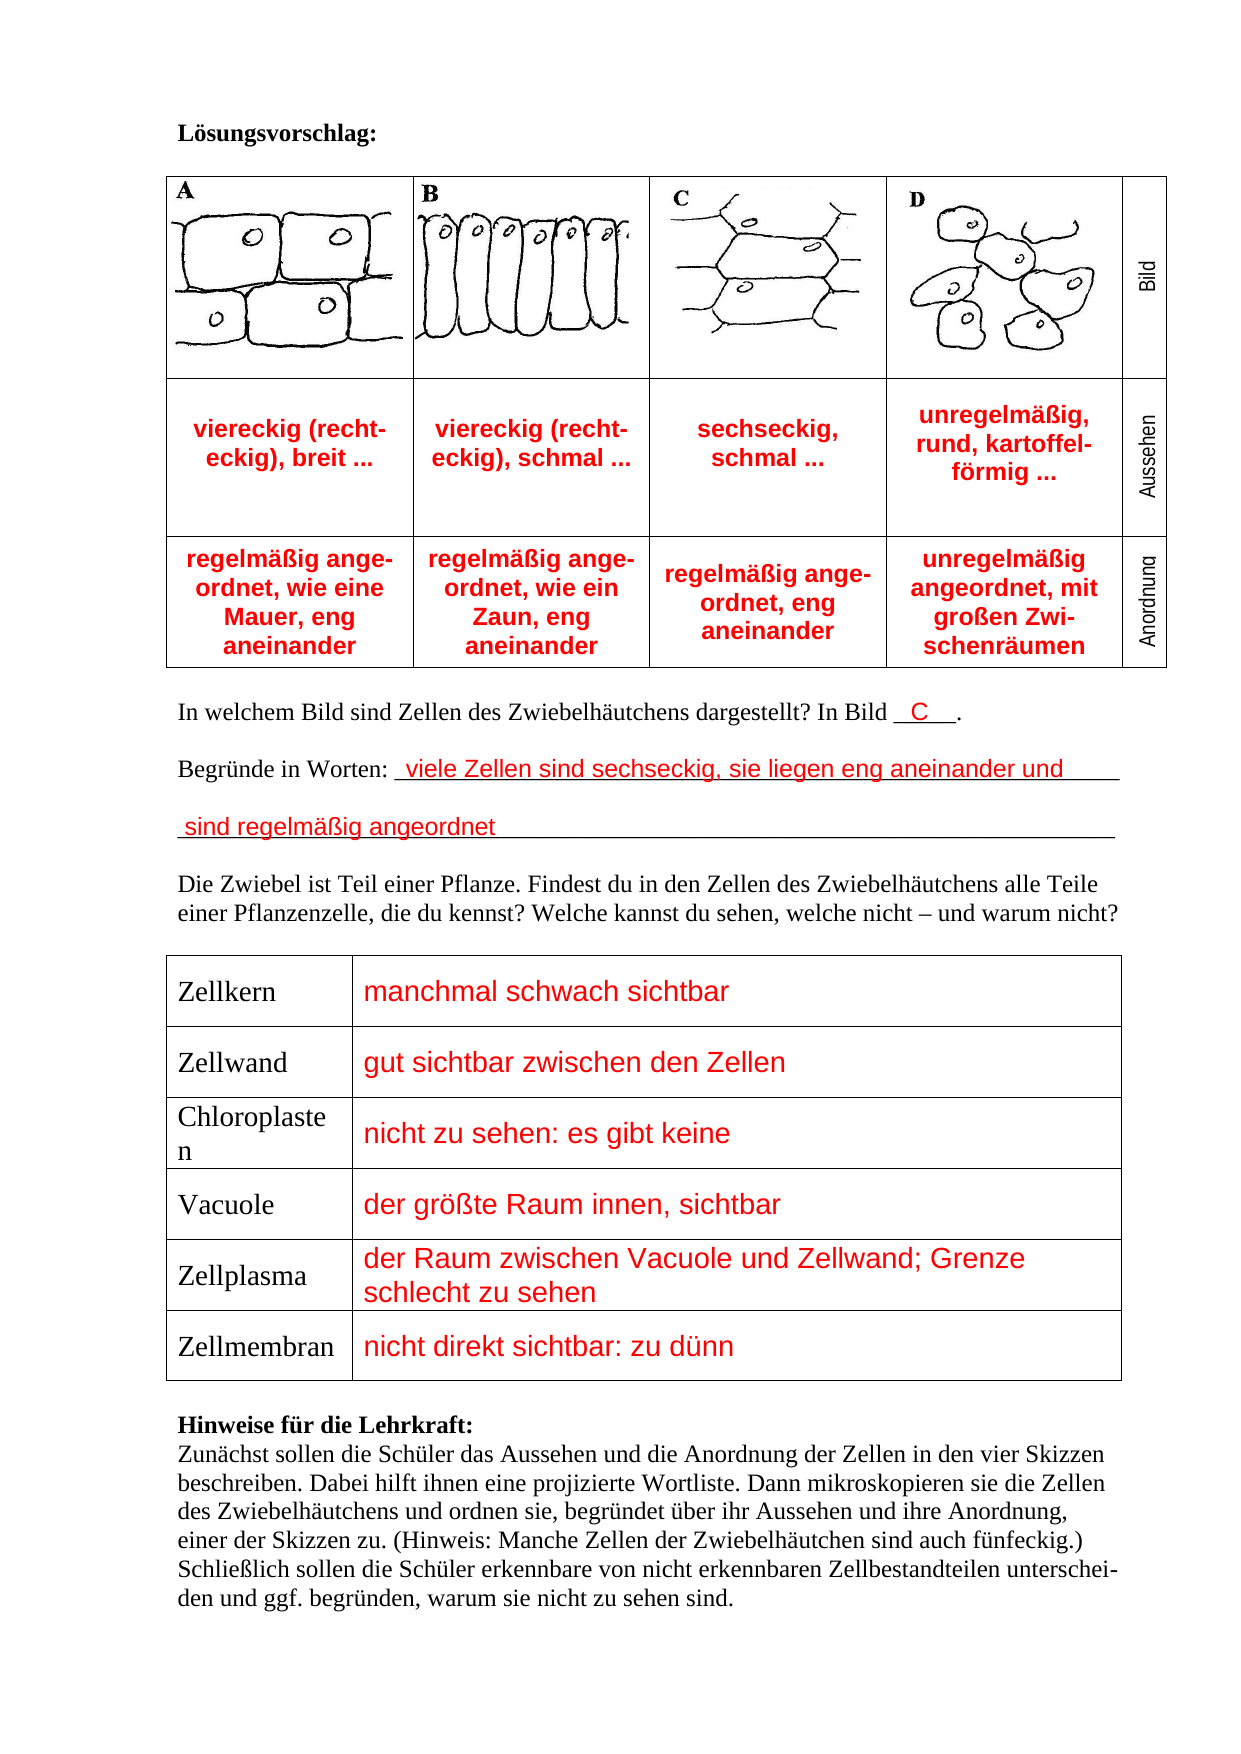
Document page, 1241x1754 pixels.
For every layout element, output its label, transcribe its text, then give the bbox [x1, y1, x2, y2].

text Begründe in Worten: __________________________________________________________ [177, 754, 1122, 783]
table_cell viereckig (recht-eckig), breit ... [167, 379, 413, 536]
table_cell Zellplasma [167, 1240, 352, 1309]
table_cell viereckig (recht-eckig), schmal ... [414, 379, 649, 536]
table_cell gut sichtbar zwischen den Zellen [353, 1027, 1121, 1097]
text Die Zwiebel ist Teil einer Pflanze. Findest du in den Zellen des Zwiebelhäutchens alle Teile einer Pflanzenzelle, die du kennst? Welche kannst du sehen, welche nicht – und warum nicht? [177, 869, 1122, 927]
table_cell Chloroplasten [167, 1098, 352, 1168]
text In welchem Bild sind Zellen des Zwiebelhäutchens dargestellt? In Bild _____. [177, 697, 1122, 725]
table_cell Zellwand [167, 1027, 352, 1097]
text ___________________________________________________________________________ [177, 812, 1122, 840]
table_cell regelmäßig ange-ordnet, wie eine Mauer, eng aneinander [167, 537, 413, 667]
picture [169, 178, 403, 372]
table_header manchmal schwach sichtbar [353, 956, 1121, 1026]
picture [414, 181, 629, 375]
table_cell nicht direkt sichtbar: zu dünn [353, 1311, 1121, 1380]
picture [668, 188, 864, 345]
table_cell Zellmembran [167, 1311, 352, 1380]
text Hinweise für die Lehrkraft: [177, 1410, 1122, 1439]
table_header A [167, 177, 413, 378]
table_cell der größte Raum innen, sichtbar [353, 1169, 1121, 1239]
table_header [414, 177, 649, 378]
table_cell nicht zu sehen: es gibt keine [353, 1098, 1121, 1168]
table_header Zellkern [167, 956, 352, 1026]
table_cell Vacuole [167, 1169, 352, 1239]
table_header Bild [1123, 177, 1166, 378]
table_cell Anordnung [1123, 537, 1166, 667]
table_cell der Raum zwischen Vacuole und Zellwand; Grenze schlecht zu sehen [353, 1240, 1121, 1309]
table_cell Aussehen [1123, 379, 1166, 536]
table_cell regelmäßig ange-ordnet, wie ein Zaun, eng aneinander [414, 537, 649, 667]
table_cell unregelmäßig angeordnet, mit großen Zwischenräumen [887, 537, 1122, 667]
picture [904, 190, 1104, 361]
table_cell sechseckig, schmal ... [650, 379, 886, 536]
text Lösungsvorschlag: [177, 118, 1122, 147]
table_cell unregelmäßig, rund, kartoffel-förmig ... [887, 379, 1122, 536]
table_header [650, 177, 886, 378]
table_header [887, 177, 1122, 378]
text Zunächst sollen die Schüler das Aussehen und die Anordnung der Zellen in den vier Skizzen beschreiben. Dabei hilft ihnen eine projizierte Wortliste. Dann mikroskopieren sie die Zellen des Zwiebelhäutchens und ordnen sie, begründet über ihr Aussehen und ihre Anordnung, einer der Skizzen zu. (Hinweis: Manche Zellen der Zwiebelhäutchen sind auch fünfeckig.) Schließlich sollen die Schüler erkennbare von nicht erkennbaren Zellbestandteilen unterscheiden und ggf. begründen, warum sie nicht zu sehen sind. [177, 1439, 1122, 1611]
table_cell regelmäßig ange-ordnet, eng aneinander [650, 537, 886, 667]
